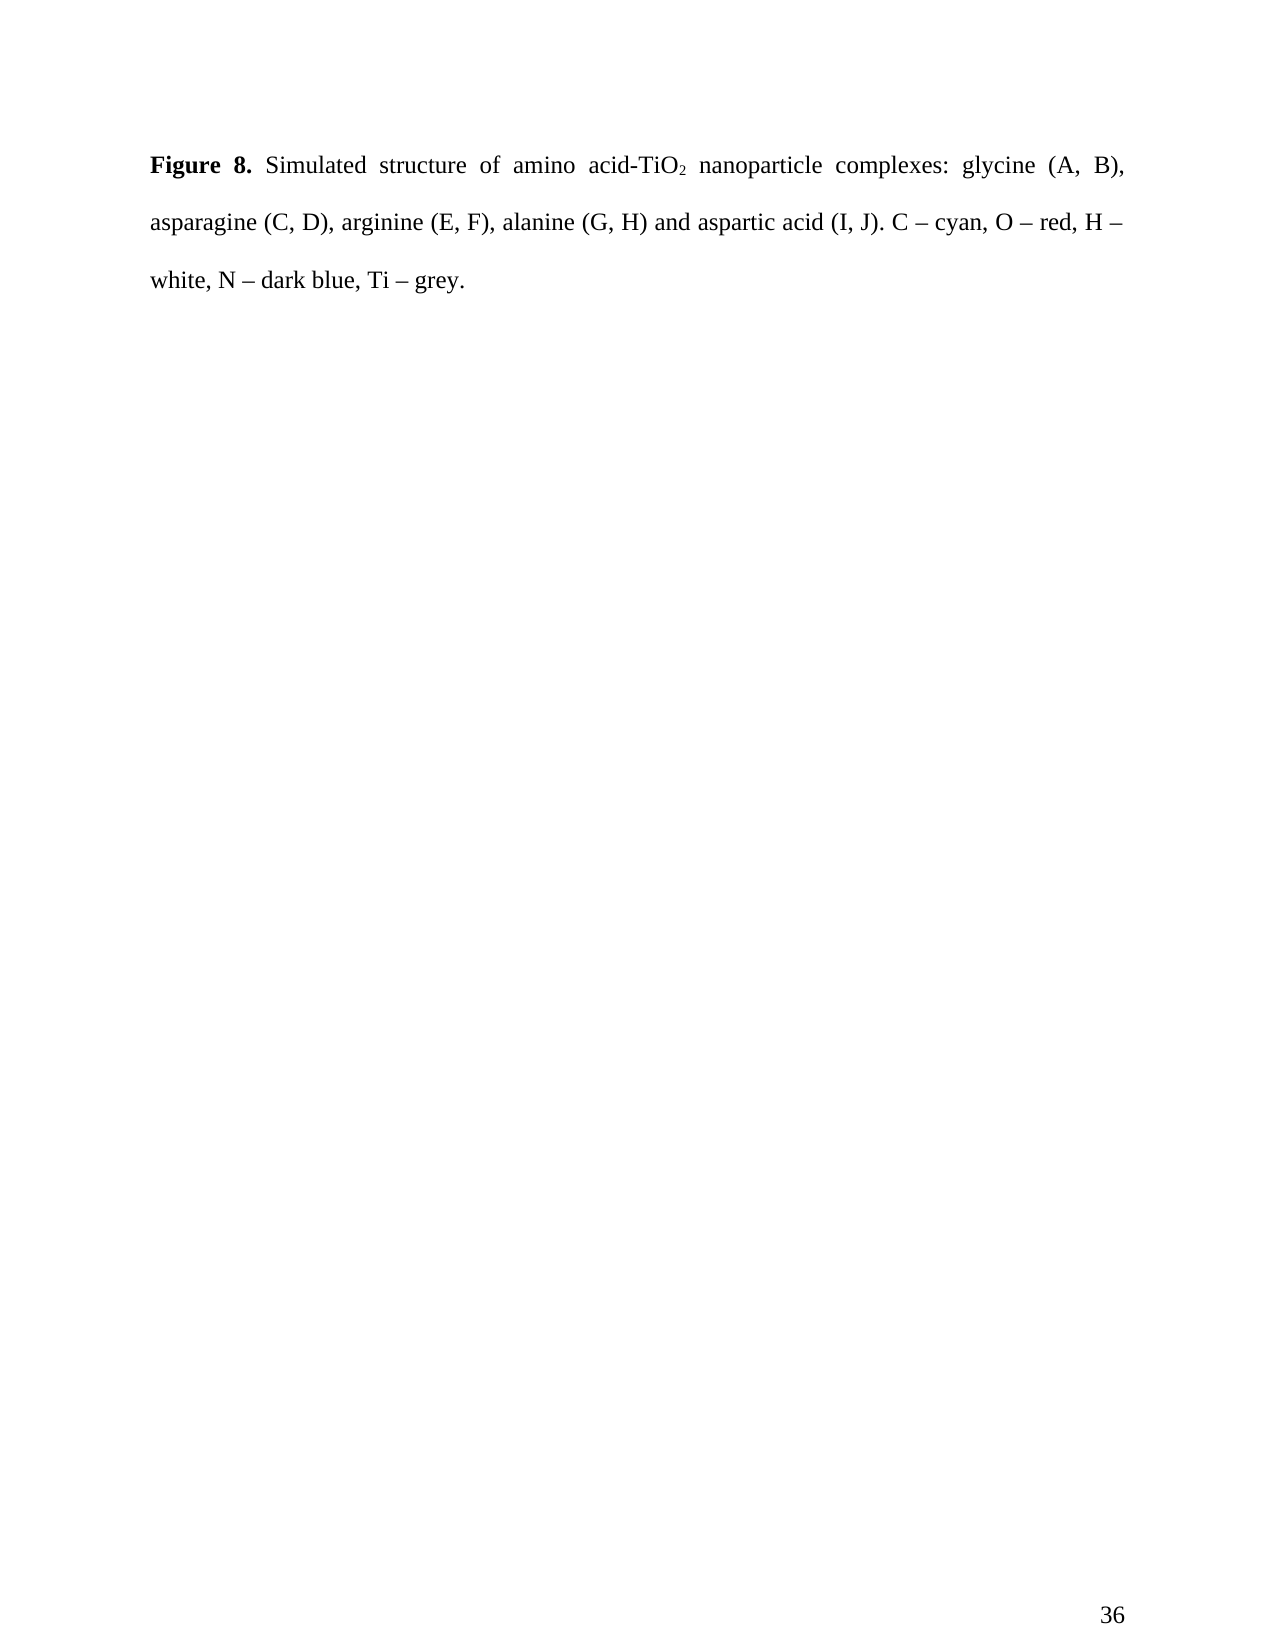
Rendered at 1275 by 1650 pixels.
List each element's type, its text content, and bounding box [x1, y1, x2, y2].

text Figure 8. Simulated structure of amino acid-TiO2 nanoparticle complexes: glycine (A, B), asparagine (C, D), arginine (E, F), alanine (G, H) and aspartic acid (I, J). C – cyan, О – red, Н – white, N – dark blue, Ti – grey. [150, 150, 1125, 294]
